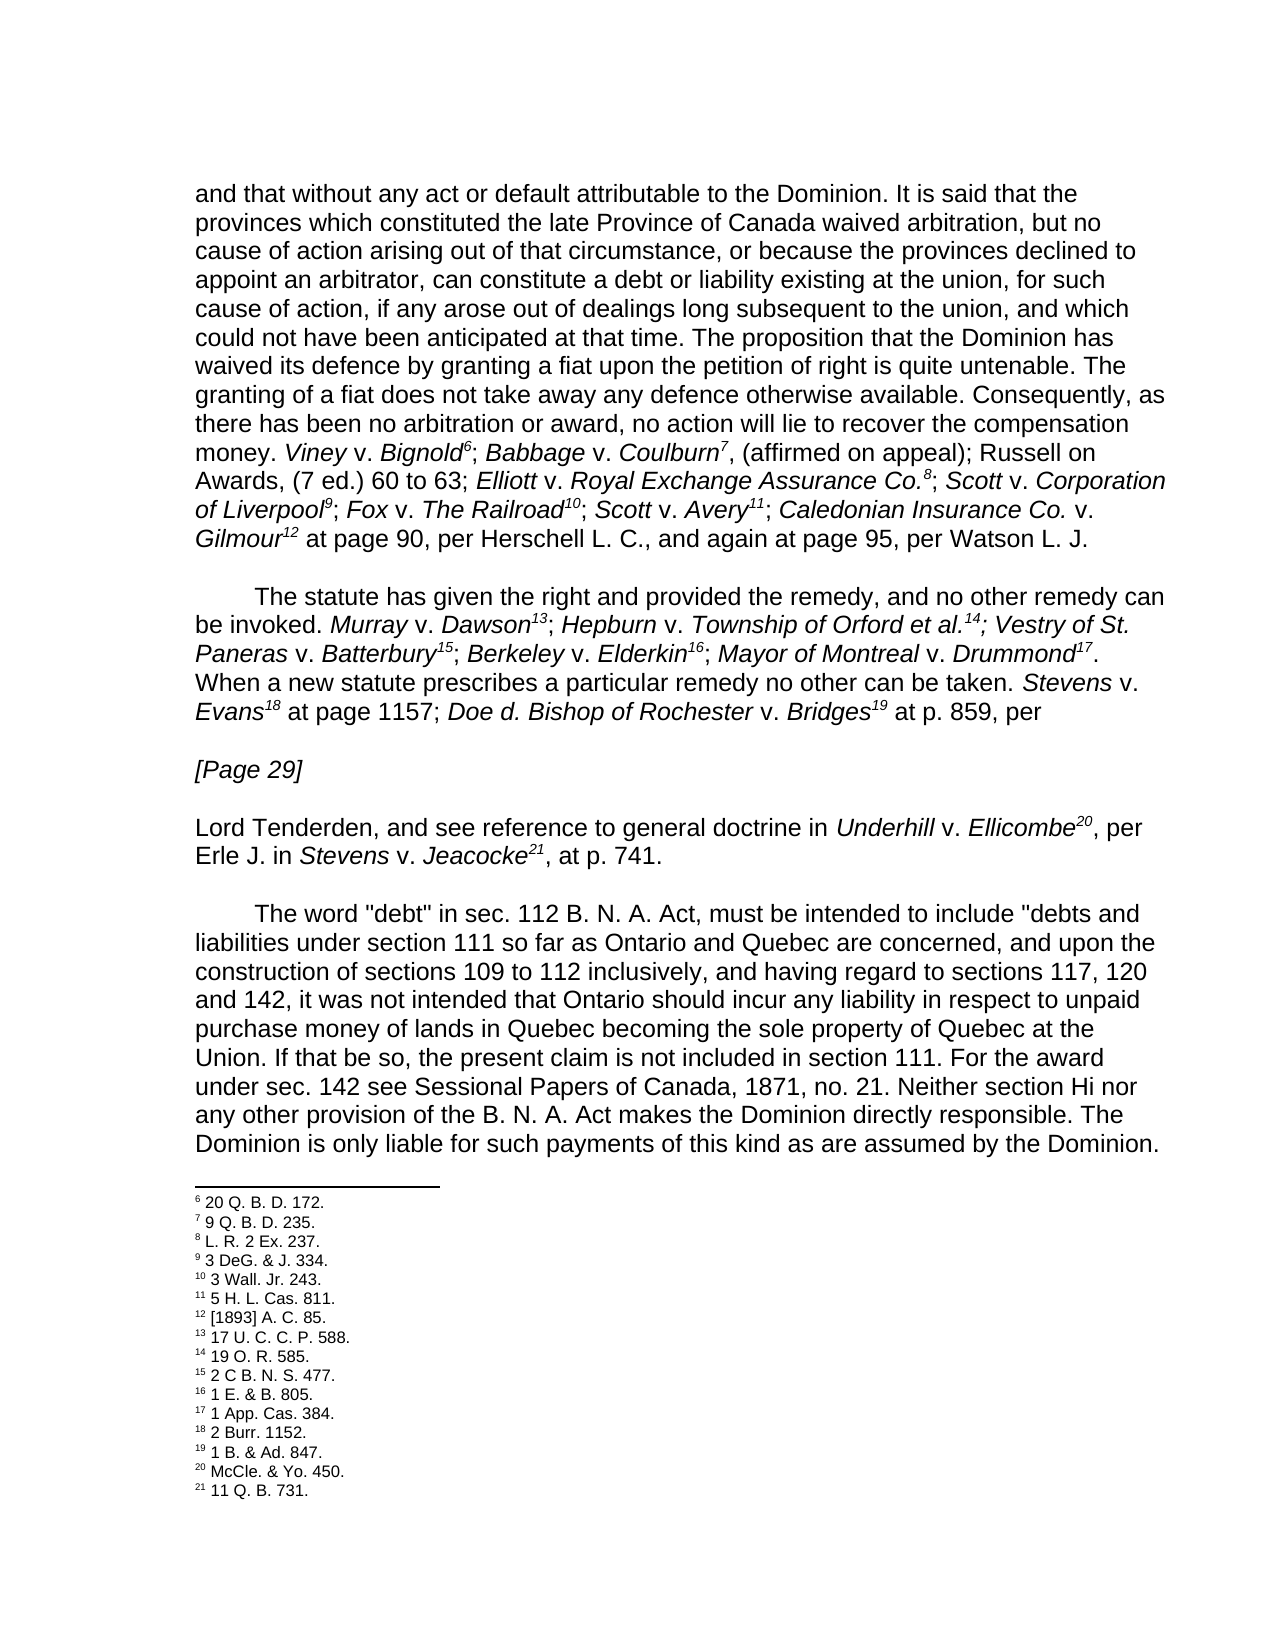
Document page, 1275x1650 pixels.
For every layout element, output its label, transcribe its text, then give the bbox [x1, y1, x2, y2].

text Lord Tenderden, and see reference to general doctrine in Underhill v. Ellicombe, per Erle J. in Stevens v. Jeacocke, at p. 741. [195, 812, 1170, 870]
text The statute has given the right and provided the remedy, and no other remedy can be invoked. Murray v. Dawson; Hepburn v. Township of Orford et al.; Vestry of St. Paneras v. Batterbury; Berkeley v. Elderkin; Mayor of Montreal v. Drummond. When a new statute prescribes a particular remedy no other can be taken. Stevens v. Evans at page 1157; Doe d. Bishop of Rochester v. Bridges at p. 859, per [195, 582, 1170, 725]
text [195, 899, 1170, 1158]
text [Page 29] [195, 754, 1170, 783]
text and that without any act or default attributable to the Dominion. It is said that the provinces which constituted the late Province of Canada waived arbitration, but no cause of action arising out of that circumstance, or because the provinces declined to appoint an arbitrator, can constitute a debt or liability existing at the union, for such cause of action, if any arose out of dealings long subsequent to the union, and which could not have been anticipated at that time. The proposition that the Dominion has waived its defence by granting a fiat upon the petition of right is quite untenable. The granting of a fiat does not take away any defence otherwise available. Consequently, as there has been no arbitration or award, no action will lie to recover the compensation money. Viney v. Bignold; Babbage v. Coulburn, (affirmed on appeal); Russell on Awards, (7 ed.) 60 to 63; Elliott v. Royal Exchange Assurance Co.; Scott v. Corporation of Liverpool; Fox v. The Railroad; Scott v. Avery; Caledonian Insurance Co. v. Gilmour at page 90, per Herschell L. C., and again at page 95, per Watson L. J. [195, 179, 1170, 552]
